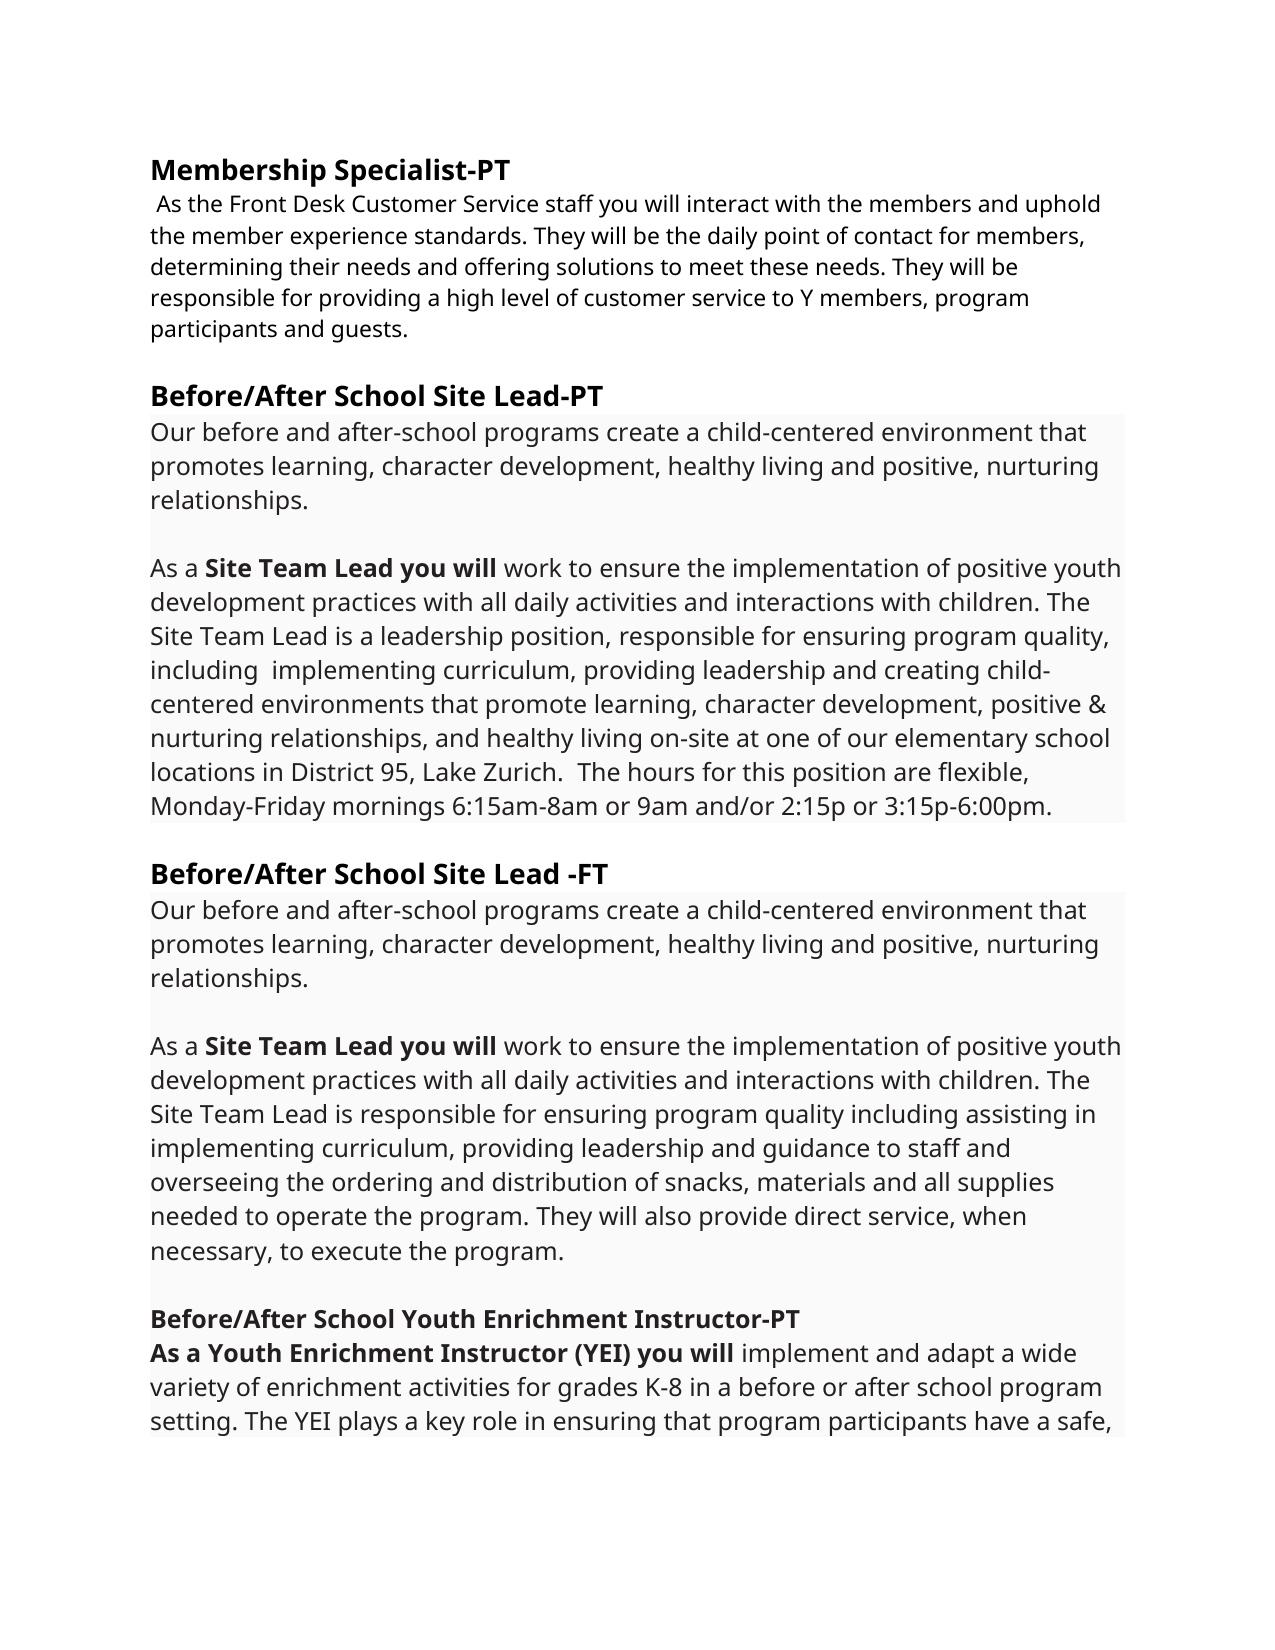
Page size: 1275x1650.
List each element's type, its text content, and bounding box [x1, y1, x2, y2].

text Before/After School Site Lead -FT [150, 854, 1125, 892]
text As a Site Team Lead you will work to ensure the implementation of positive youth development practices with all daily activities and interactions with children. The Site Team Lead is responsible for ensuring program quality including assisting in implementing curriculum, providing leadership and guidance to staff and overseeing the ordering and distribution of snacks, materials and all supplies needed to operate the program. They will also provide direct service, when necessary, to execute the program. [150, 1029, 1125, 1267]
text Before/After School Youth Enrichment Instructor-PT [150, 1301, 1125, 1335]
text As the Front Desk Customer Service staff you will interact with the members and uphold the member experience standards. They will be the daily point of contact for members, determining their needs and offering solutions to meet these needs. They will be responsible for providing a high level of customer service to Y members, program participants and guests. [150, 188, 1125, 344]
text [150, 1335, 1125, 1437]
text As a Site Team Lead you will work to ensure the implementation of positive youth development practices with all daily activities and interactions with children. The Site Team Lead is a leadership position, responsible for ensuring program quality, including implementing curriculum, providing leadership and creating child-centered environments that promote learning, character development, positive & nurturing relationships, and healthy living on-site at one of our elementary school locations in District 95, Lake Zurich. The hours for this position are flexible, Monday-Friday mornings 6:15am-8am or 9am and/or 2:15p or 3:15p-6:00pm. [150, 550, 1125, 823]
text Our before and after-school programs create a child-centered environment that promotes learning, character development, healthy living and positive, nurturing relationships. [150, 414, 1125, 516]
text Before/After School Site Lead-PT [150, 376, 1125, 414]
text Our before and after-school programs create a child-centered environment that promotes learning, character development, healthy living and positive, nurturing relationships. [150, 892, 1125, 995]
text Membership Specialist-PT [150, 150, 1125, 188]
